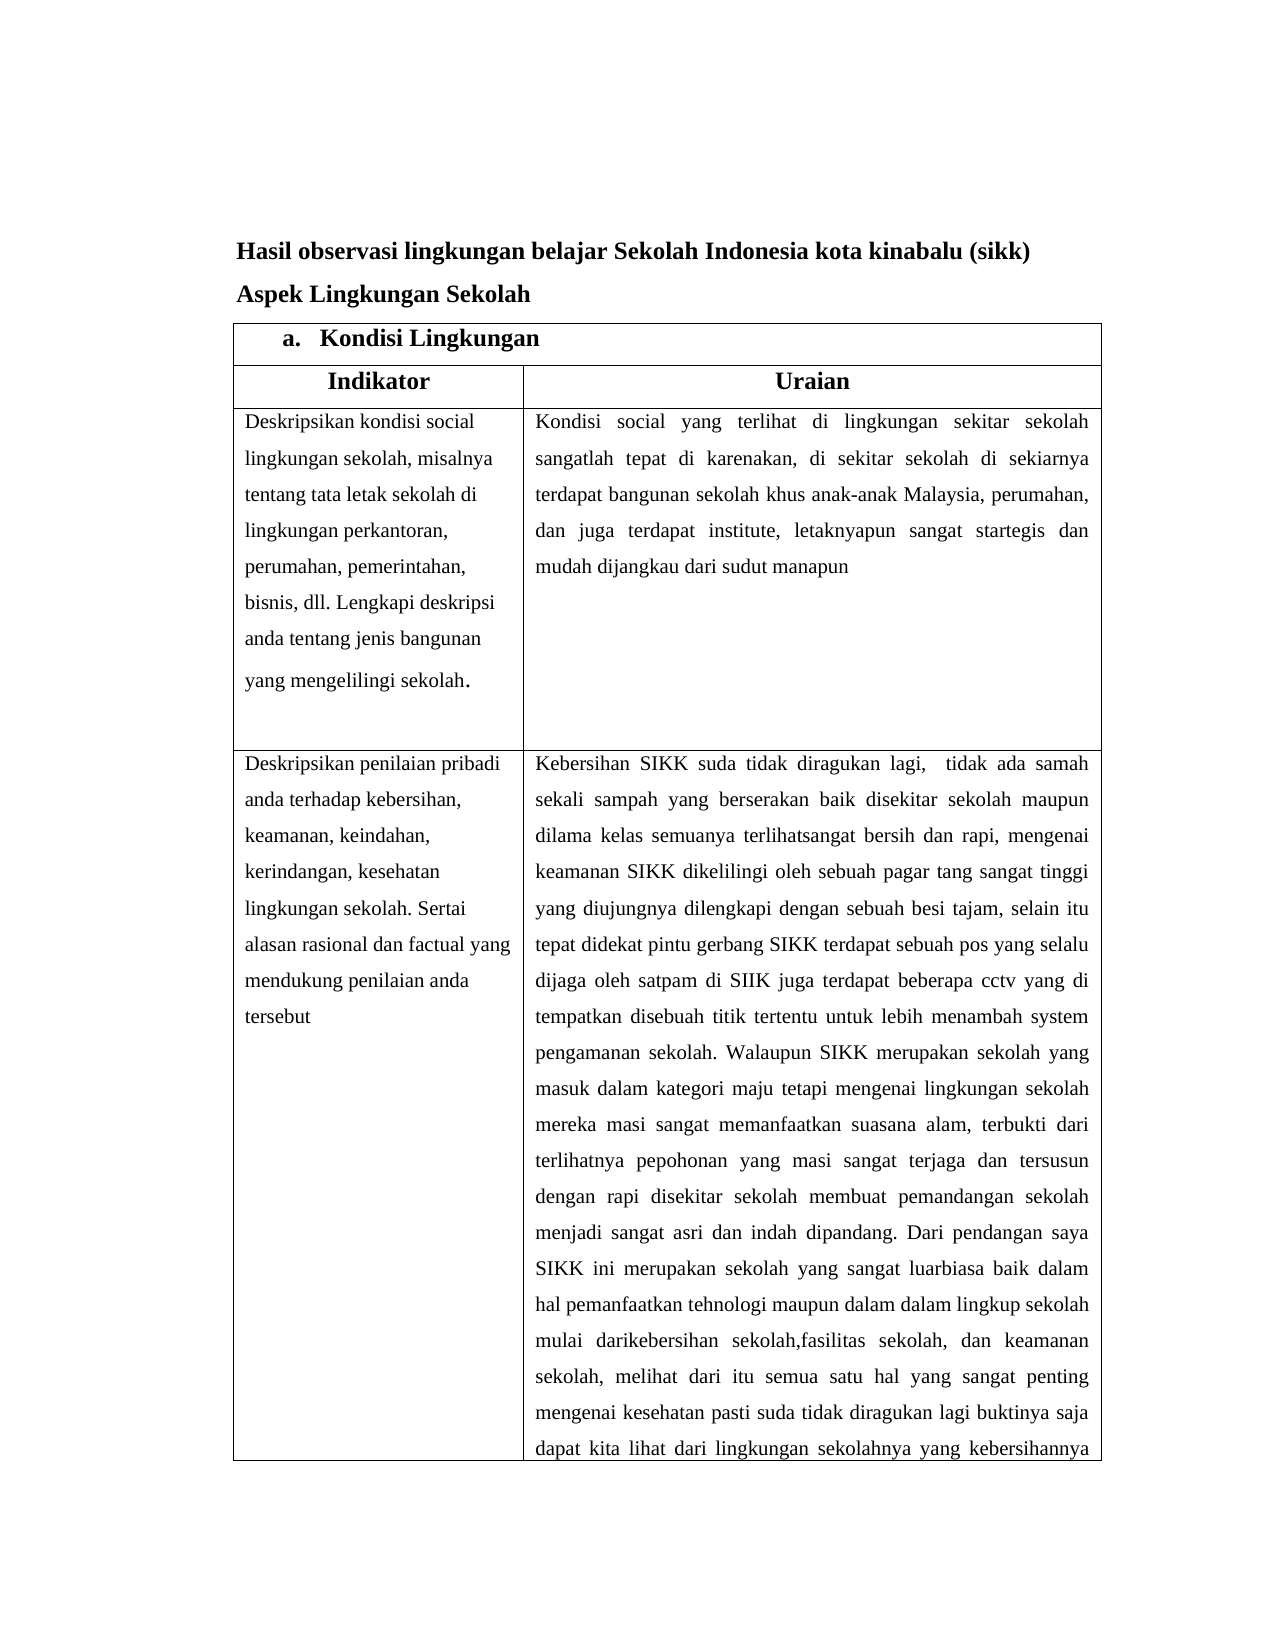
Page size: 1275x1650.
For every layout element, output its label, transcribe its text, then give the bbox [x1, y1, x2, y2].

text Aspek Lingkungan Sekolah [236, 279, 1098, 308]
table_header Kondisi Lingkungan [234, 324, 1101, 365]
table_cell Indikator [234, 366, 523, 408]
table_cell Uraian [524, 366, 1101, 408]
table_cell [234, 751, 523, 1460]
text Hasil observasi lingkungan belajar Sekolah Indonesia kota kinabalu (sikk) [236, 236, 1098, 265]
table_cell Kondisi social yang terlihat di lingkungan sekitar sekolah sangatlah tepat di karenakan, di sekitar sekolah di sekiarnya terdapat bangunan sekolah khus anak-anak Malaysia, perumahan, dan juga terdapat institute, letaknyapun sangat startegis dan mudah dijangkau dari sudut manapun [524, 409, 1101, 750]
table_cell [524, 751, 1101, 1460]
table_cell Deskripsikan kondisi social lingkungan sekolah, misalnya tentang tata letak sekolah di lingkungan perkantoran, perumahan, pemerintahan, bisnis, dll. Lengkapi deskripsi anda tentang jenis bangunan yang mengelilingi sekolah. [234, 409, 523, 750]
